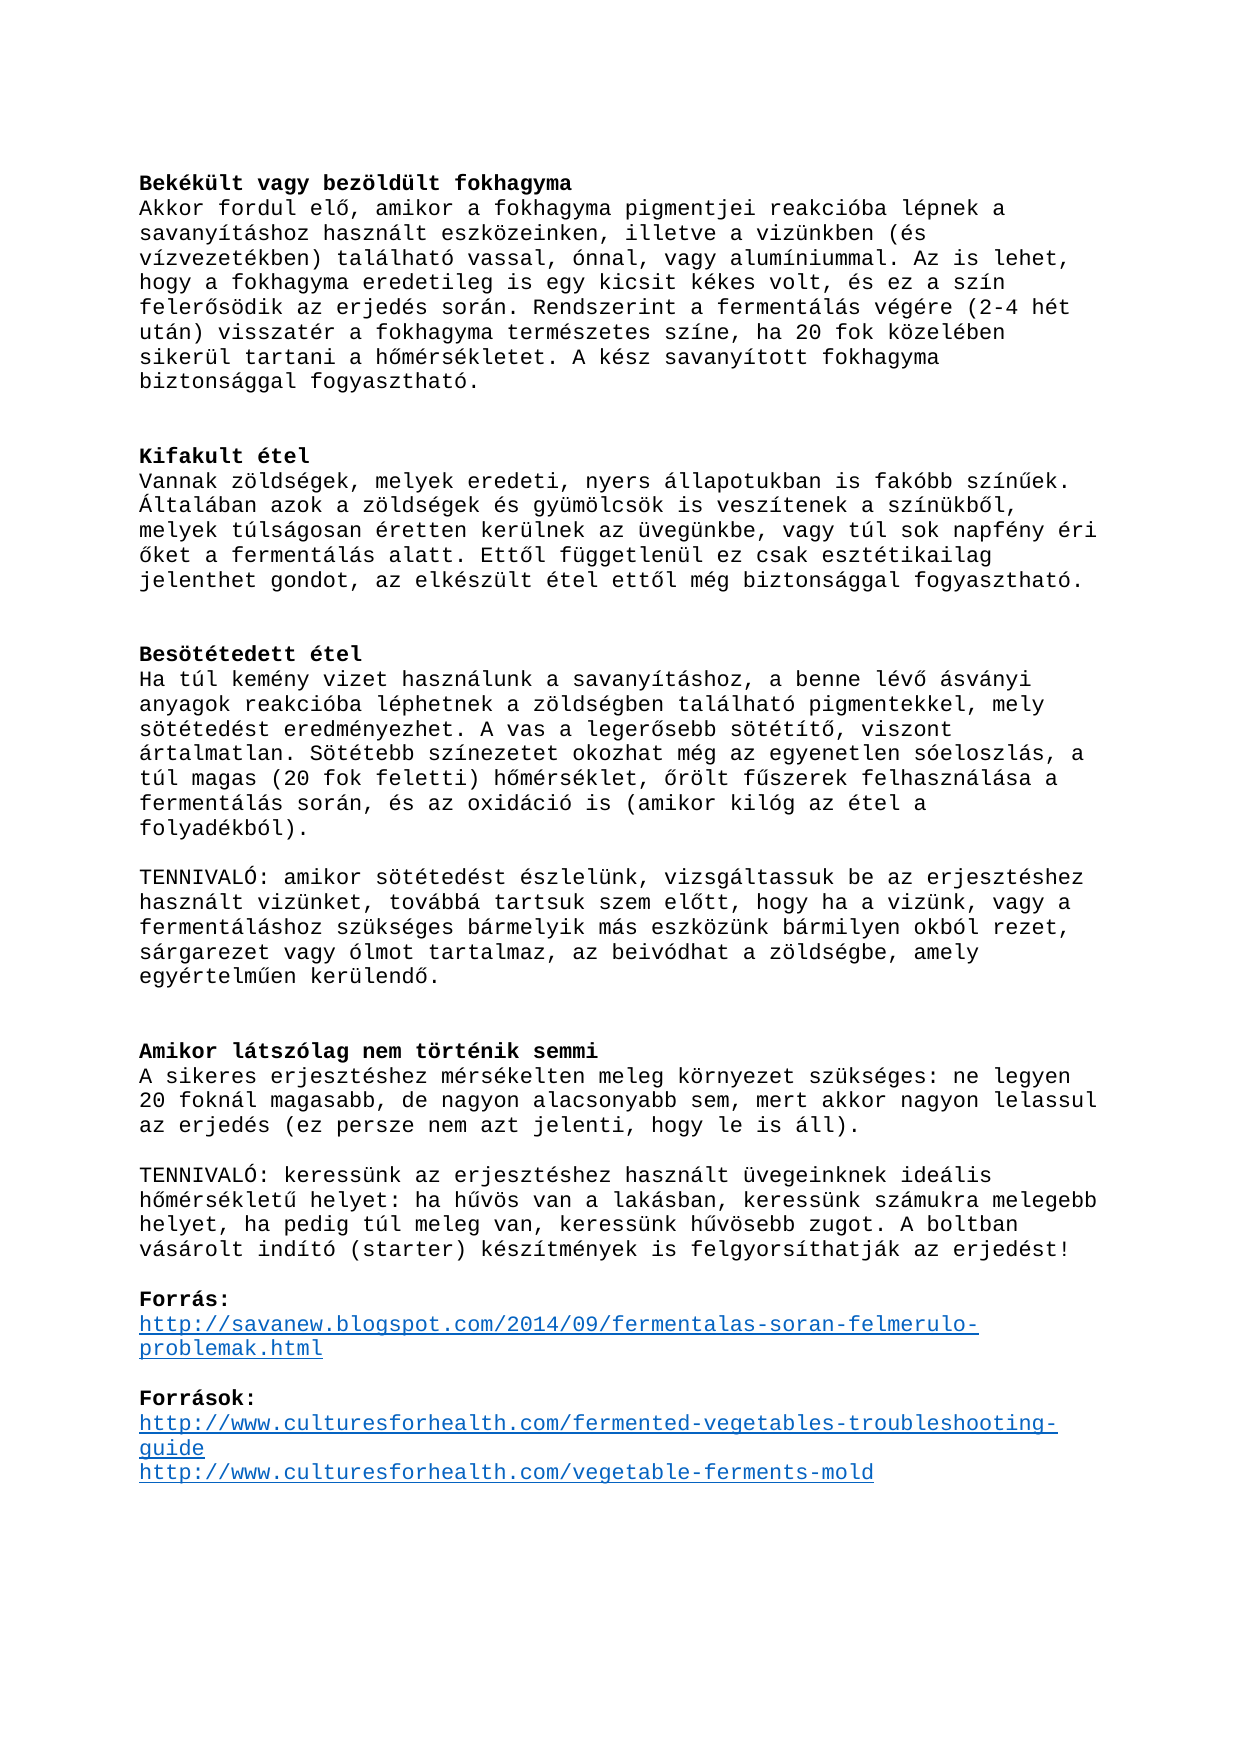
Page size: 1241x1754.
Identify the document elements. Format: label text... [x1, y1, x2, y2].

text Forrás: [139, 1288, 1101, 1313]
text Akkor fordul elő, amikor a fokhagyma pigmentjei reakcióba lépnek a savanyításhoz használt eszközeinken, illetve a vizünkben (és vízvezetékben) található vassal, ónnal, vagy alumíniummal. Az is lehet, hogy a fokhagyma eredetileg is egy kicsit kékes volt, és ez a szín felerősödik az erjedés során. Rendszerint a fermentálás végére (2-4 hét után) visszatér a fokhagyma természetes színe, ha 20 fok közelében sikerül tartani a hőmérsékletet. A kész savanyított fokhagyma biztonsággal fogyasztható. [139, 197, 1101, 396]
text http://www.culturesforhealth.com/vegetable-ferments-mold [139, 1462, 1101, 1486]
text Források: [139, 1387, 1101, 1412]
text TENNIVALÓ: keressünk az erjesztéshez használt üvegeinknek ideális hőmérsékletű helyet: ha hűvös van a lakásban, keressünk számukra melegebb helyet, ha pedig túl meleg van, keressünk hűvösebb zugot. A boltban vásárolt indító (starter) készítmények is felgyorsíthatják az erjedést! [139, 1164, 1101, 1263]
text Besötétedett étel [139, 643, 1101, 668]
text Vannak zöldségek, melyek eredeti, nyers állapotukban is fakóbb színűek. Általában azok a zöldségek és gyümölcsök is veszítenek a színükből, melyek túlságosan éretten kerülnek az üvegünkbe, vagy túl sok napfény éri őket a fermentálás alatt. Ettől függetlenül ez csak esztétikailag jelenthet gondot, az elkészült étel ettől még biztonsággal fogyasztható. [139, 470, 1101, 594]
text Ha túl kemény vizet használunk a savanyításhoz, a benne lévő ásványi anyagok reakcióba léphetnek a zöldségben található pigmentekkel, mely sötétedést eredményezhet. A vas a legerősebb sötétítő, viszont ártalmatlan. Sötétebb színezetet okozhat még az egyenetlen sóeloszlás, a túl magas (20 fok feletti) hőmérséklet, őrölt fűszerek felhasználása a fermentálás során, és az oxidáció is (amikor kilóg az étel a folyadékból). [139, 668, 1101, 842]
text A sikeres erjesztéshez mérsékelten meleg környezet szükséges: ne legyen 20 foknál magasabb, de nagyon alacsonyabb sem, mert akkor nagyon lelassul az erjedés (ez persze nem azt jelenti, hogy le is áll). [139, 1065, 1101, 1139]
text http://www.culturesforhealth.com/fermented-vegetables-troubleshooting-guide [139, 1412, 1101, 1462]
text Amikor látszólag nem történik semmi [139, 1040, 1101, 1065]
text Bekékült vagy bezöldült fokhagyma [139, 172, 1101, 197]
text Kifakult étel [139, 445, 1101, 470]
text http://savanew.blogspot.com/2014/09/fermentalas-soran-felmerulo-problemak.html [139, 1313, 1101, 1362]
text TENNIVALÓ: amikor sötétedést észlelünk, vizsgáltassuk be az erjesztéshez használt vizünket, továbbá tartsuk szem előtt, hogy ha a vizünk, vagy a fermentáláshoz szükséges bármelyik más eszközünk bármilyen okból rezet, sárgarezet vagy ólmot tartalmaz, az beivódhat a zöldségbe, amely egyértelműen kerülendő. [139, 867, 1101, 991]
